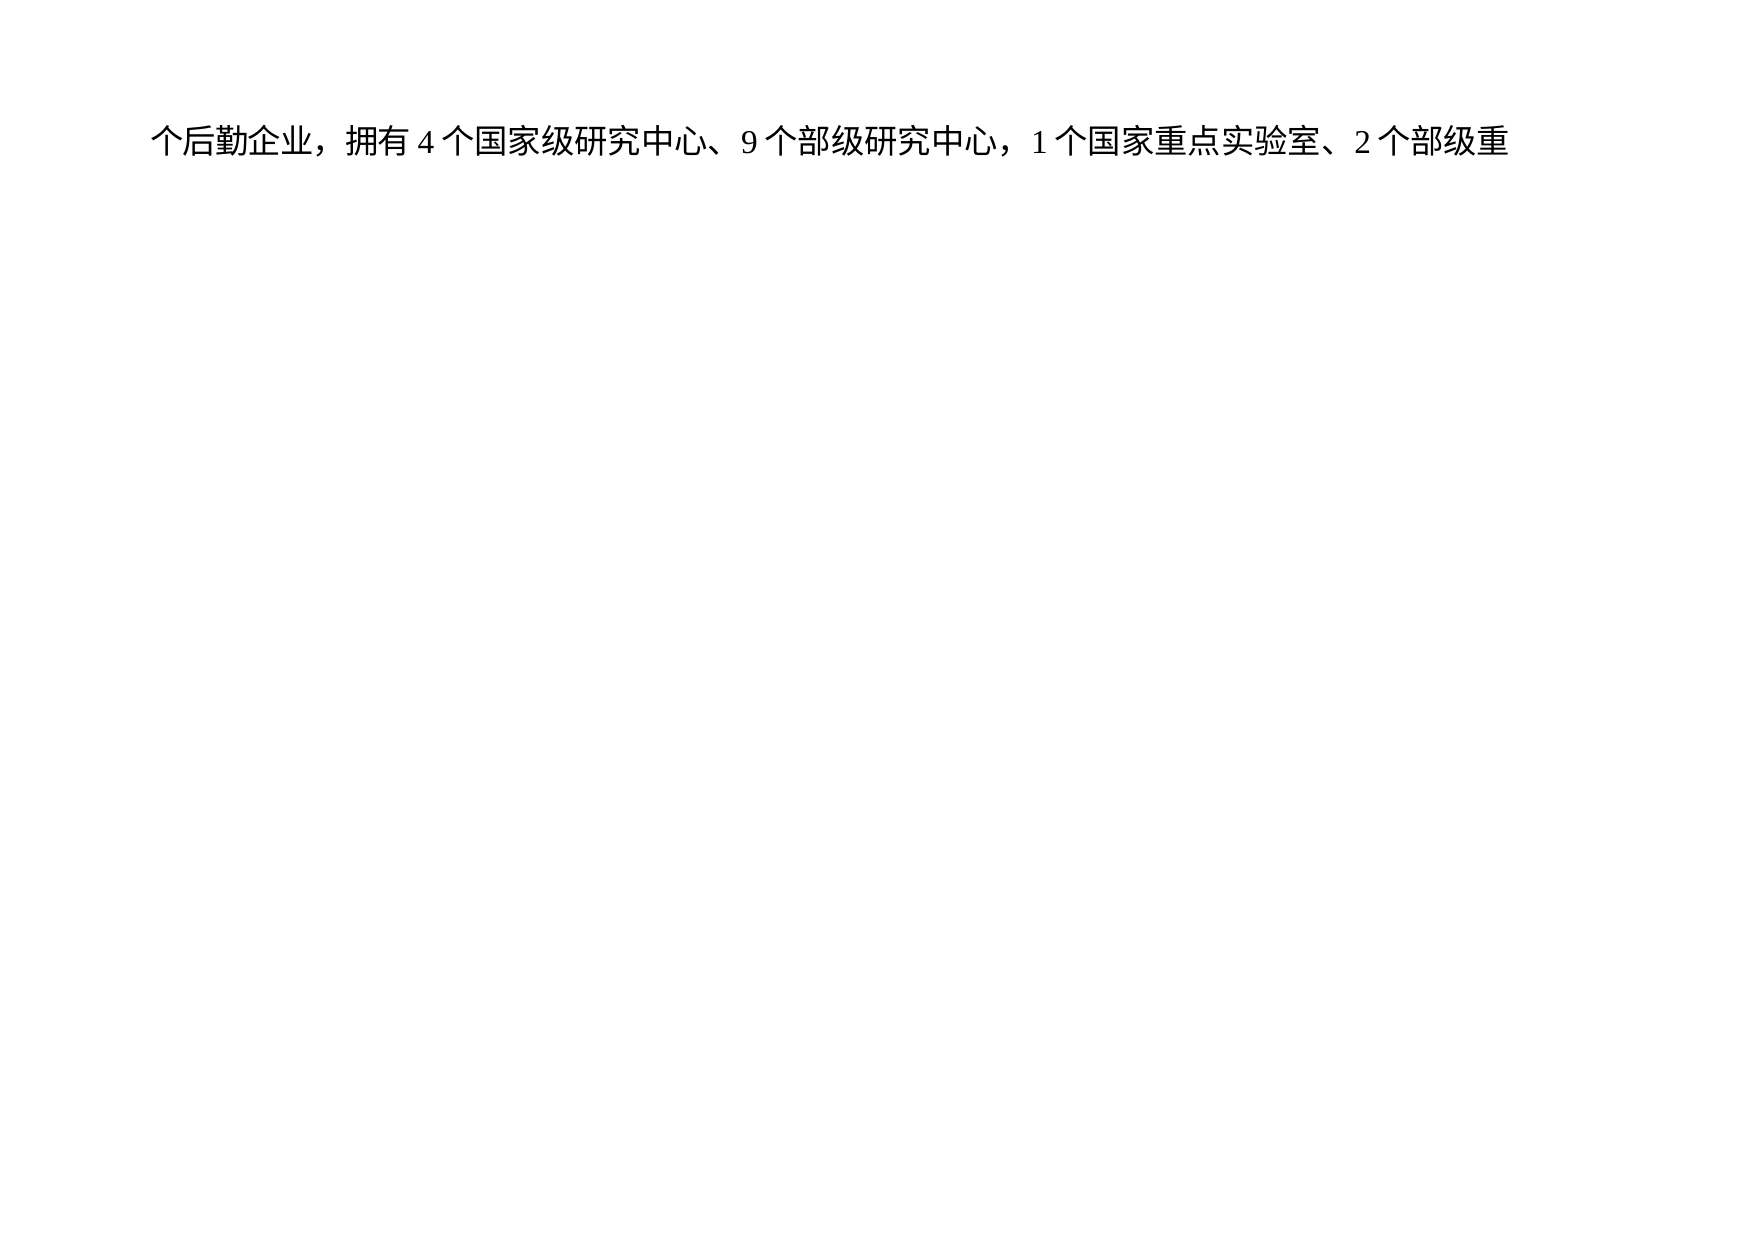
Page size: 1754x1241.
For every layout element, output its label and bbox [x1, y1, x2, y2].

text [150, 114, 1604, 163]
